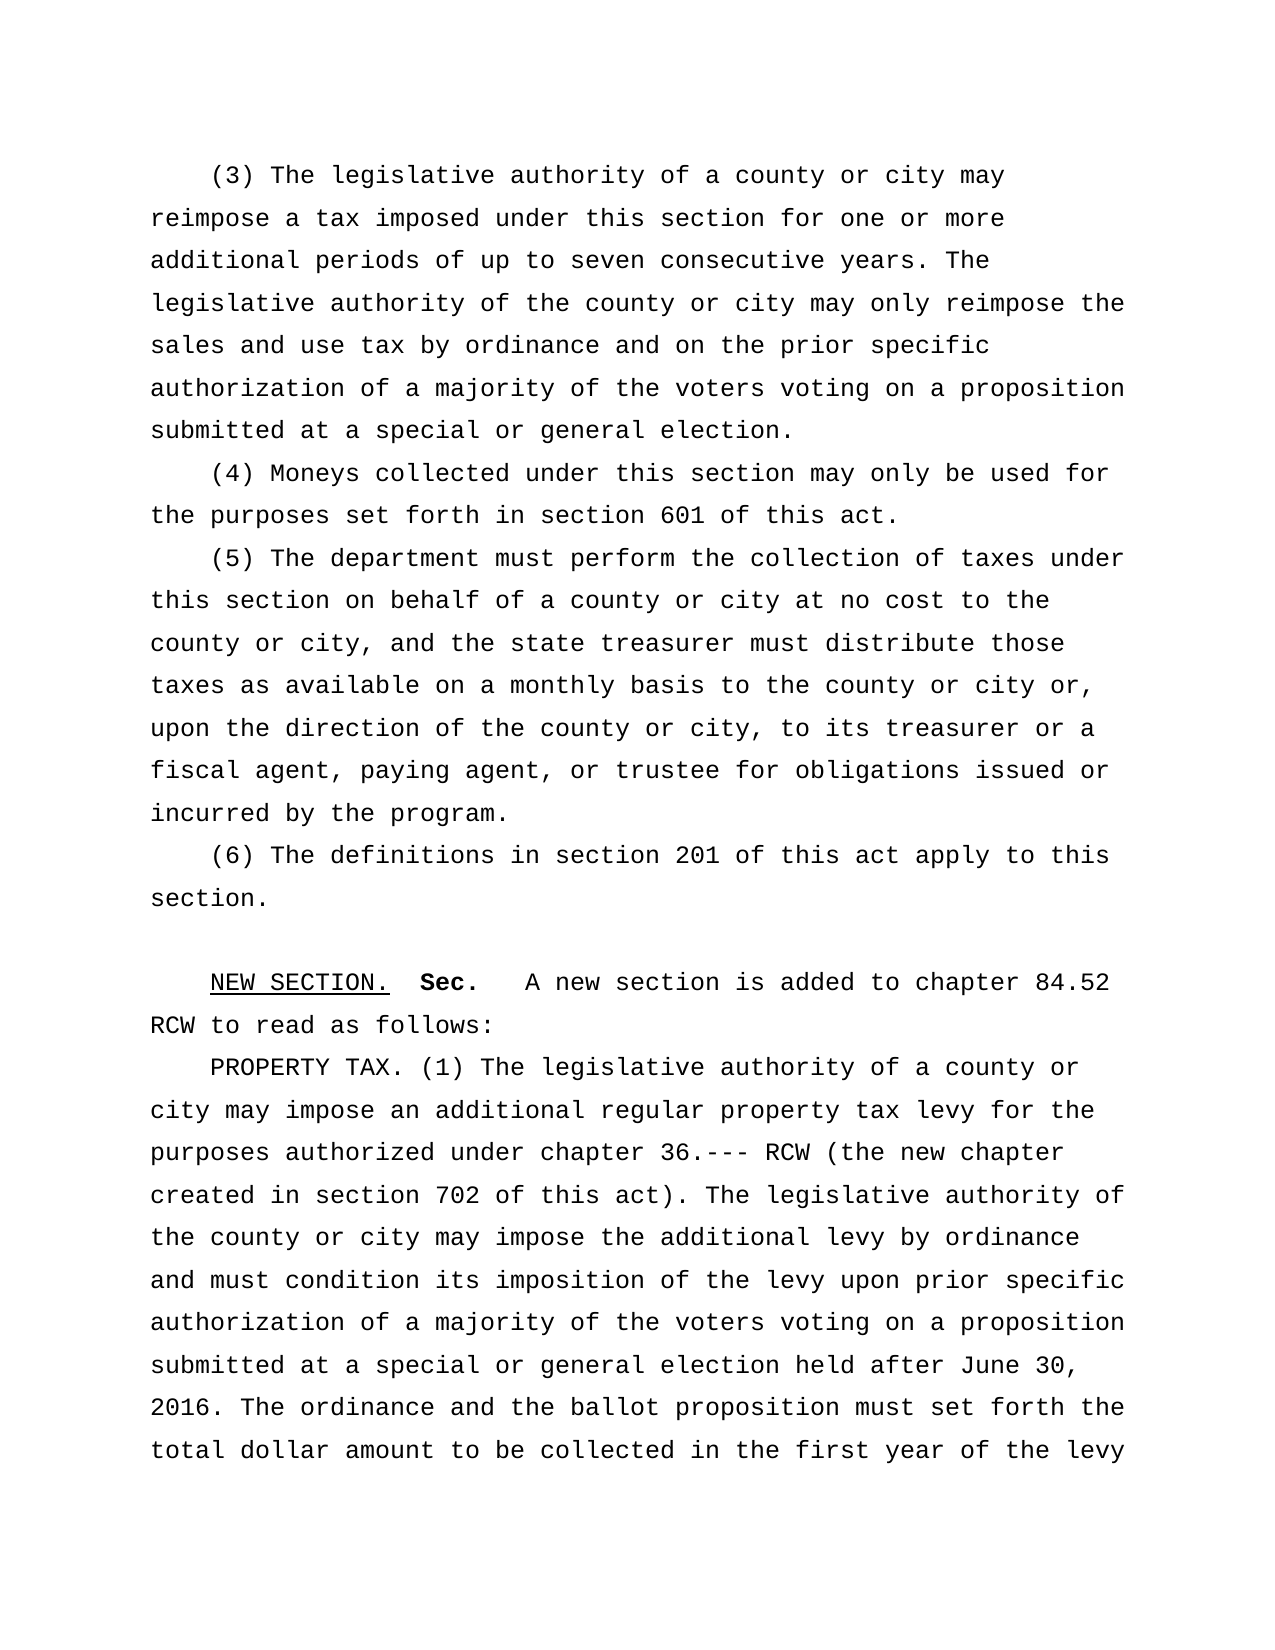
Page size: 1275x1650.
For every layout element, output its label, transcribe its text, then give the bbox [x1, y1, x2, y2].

text NEW SECTION. Sec. A new section is added to chapter 84.52 RCW to read as follows: [150, 957, 1125, 1042]
text (4) Moneys collected under this section may only be used for the purposes set forth in section 601 of this act. [150, 447, 1125, 532]
text (5) The department must perform the collection of taxes under this section on behalf of a county or city at no cost to the county or city, and the state treasurer must distribute those taxes as available on a monthly basis to the county or city or, upon the direction of the county or city, to its treasurer or a fiscal agent, paying agent, or trustee for obligations issued or incurred by the program. [150, 532, 1125, 830]
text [150, 1042, 1125, 1467]
text (3) The legislative authority of a county or city may reimpose a tax imposed under this section for one or more additional periods of up to seven consecutive years. The legislative authority of the county or city may only reimpose the sales and use tax by ordinance and on the prior specific authorization of a majority of the voters voting on a proposition submitted at a special or general election. [150, 150, 1125, 447]
text (6) The definitions in section 201 of this act apply to this section. [150, 830, 1125, 915]
